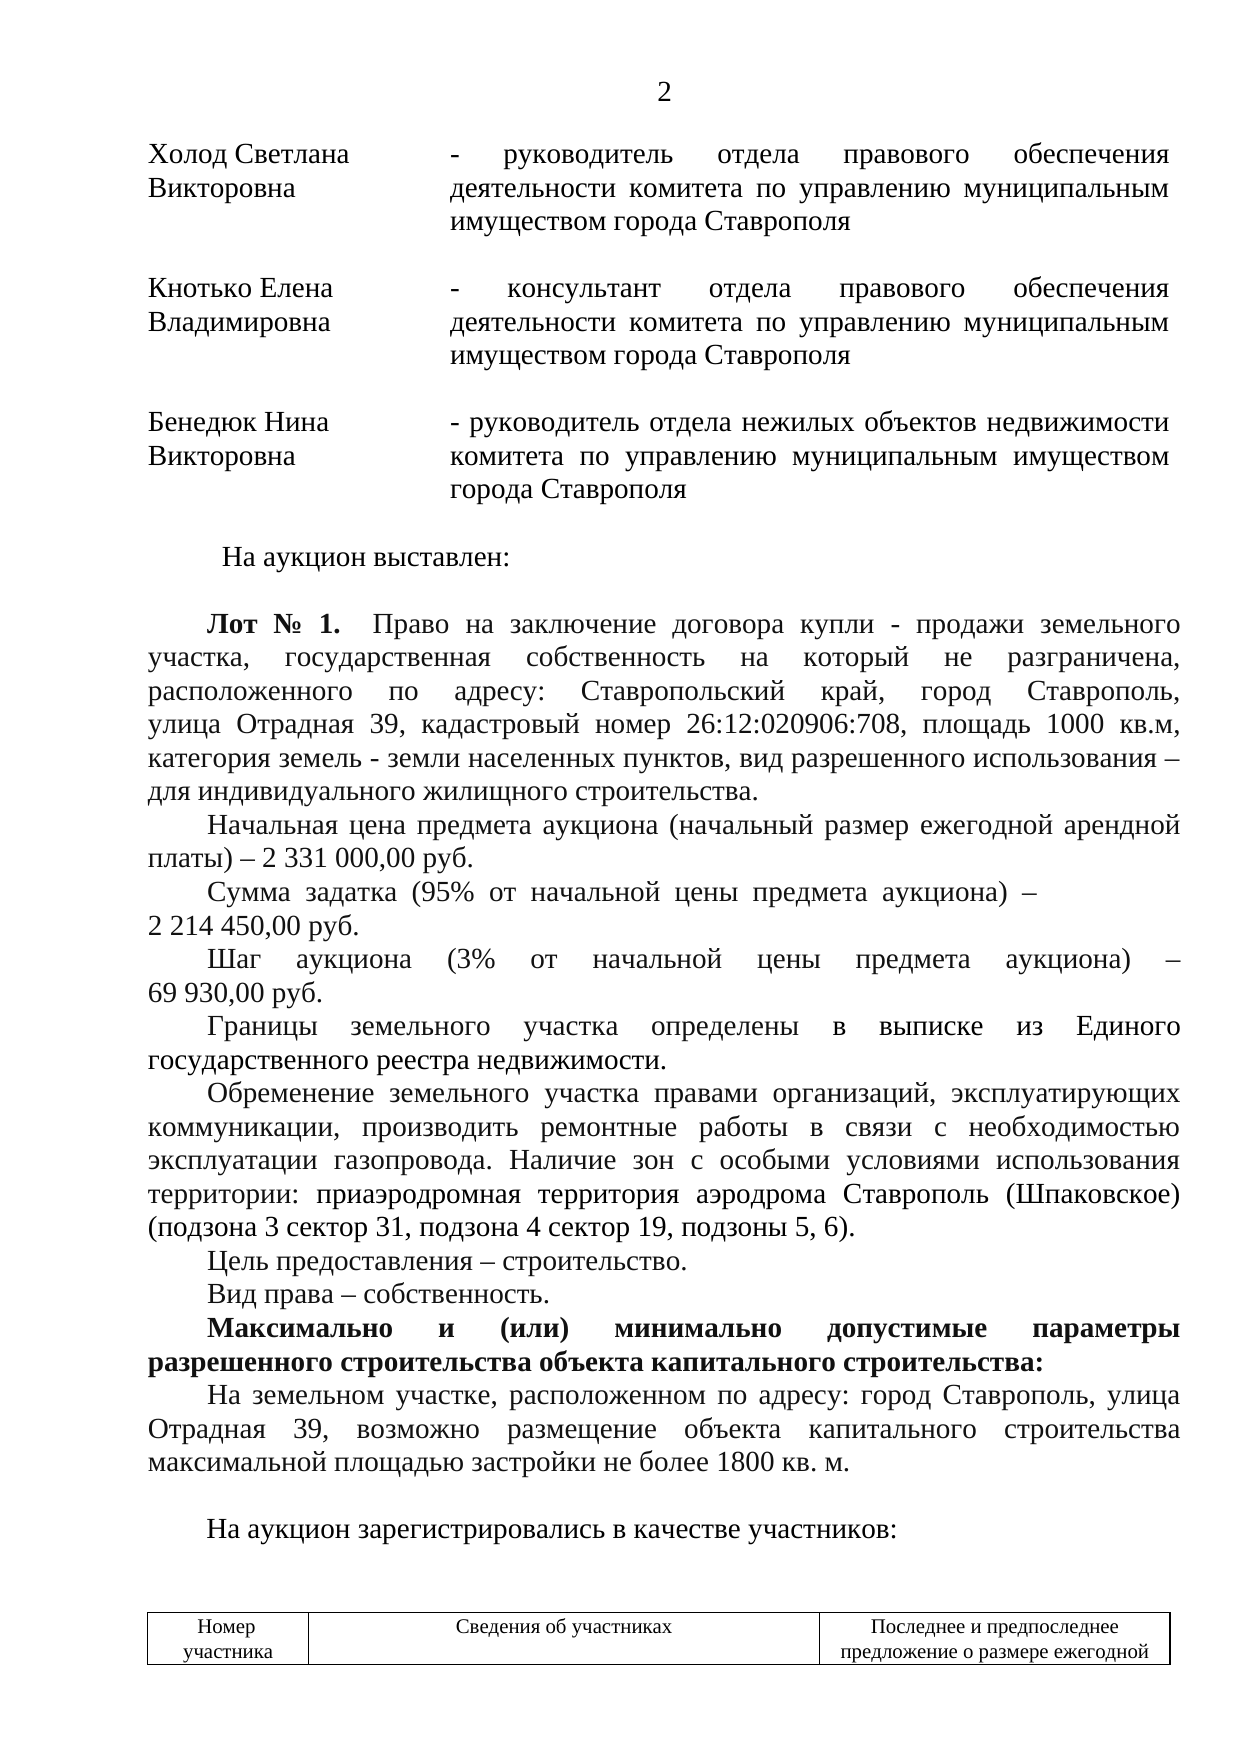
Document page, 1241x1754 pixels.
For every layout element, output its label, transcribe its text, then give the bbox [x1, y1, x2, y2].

text Обременение земельного участка правами организаций, эксплуатирующих коммуникации, производить ремонтные работы в связи с необходимостью эксплуатации газопровода. Наличие зон с особыми условиями использования территории: приаэродромная территория аэродрома Ставрополь (Шпаковское) (подзона 3 сектор 31, подзона 4 сектор 19, подзоны 5, 6). [148, 1075, 1181, 1243]
table_header Номер участника [148, 1613, 308, 1664]
text Лот № 1. Право на заключение договора купли - продажи земельного участка, государственная собственность на который не разграничена, расположенного по адресу: Ставропольский край, город Ставрополь, улица Отрадная 39, кадастровый номер 26:12:020906:708, площадь 1000 кв.м, категория земель - земли населенных пунктов, вид разрешенного использования – для индивидуального жилищного строительства. [148, 606, 1181, 807]
text Цель предоставления – строительство. [148, 1243, 1181, 1277]
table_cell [136, 103, 438, 505]
text На аукцион выставлен: [148, 539, 1166, 572]
text На аукцион зарегистрировались в качестве участников: [148, 1511, 1181, 1545]
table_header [309, 1613, 819, 1664]
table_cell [439, 103, 1170, 505]
text Начальная цена предмета аукциона (начальный размер ежегодной арендной платы) – 2 331 000,00 руб. [148, 807, 1181, 874]
text Максимально и (или) минимально допустимые параметры разрешенного строительства объекта капитального строительства: [148, 1310, 1181, 1377]
text Вид права – собственность. [148, 1277, 1181, 1310]
text Границы земельного участка определены в выписке из Единого государственного реестра недвижимости. [148, 1008, 1181, 1075]
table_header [820, 1613, 1169, 1664]
text Сумма задатка (95% от начальной цены предмета аукциона) – 2 214 450,00 руб. [148, 874, 1181, 941]
text На земельном участке, расположенном по адресу: город Ставрополь, улица Отрадная 39, возможно размещение объекта капитального строительства максимальной площадью застройки не более 1800 кв. м. [148, 1377, 1181, 1478]
text Шаг аукциона (3% от начальной цены предмета аукциона) – 69 930,00 руб. [148, 941, 1181, 1008]
